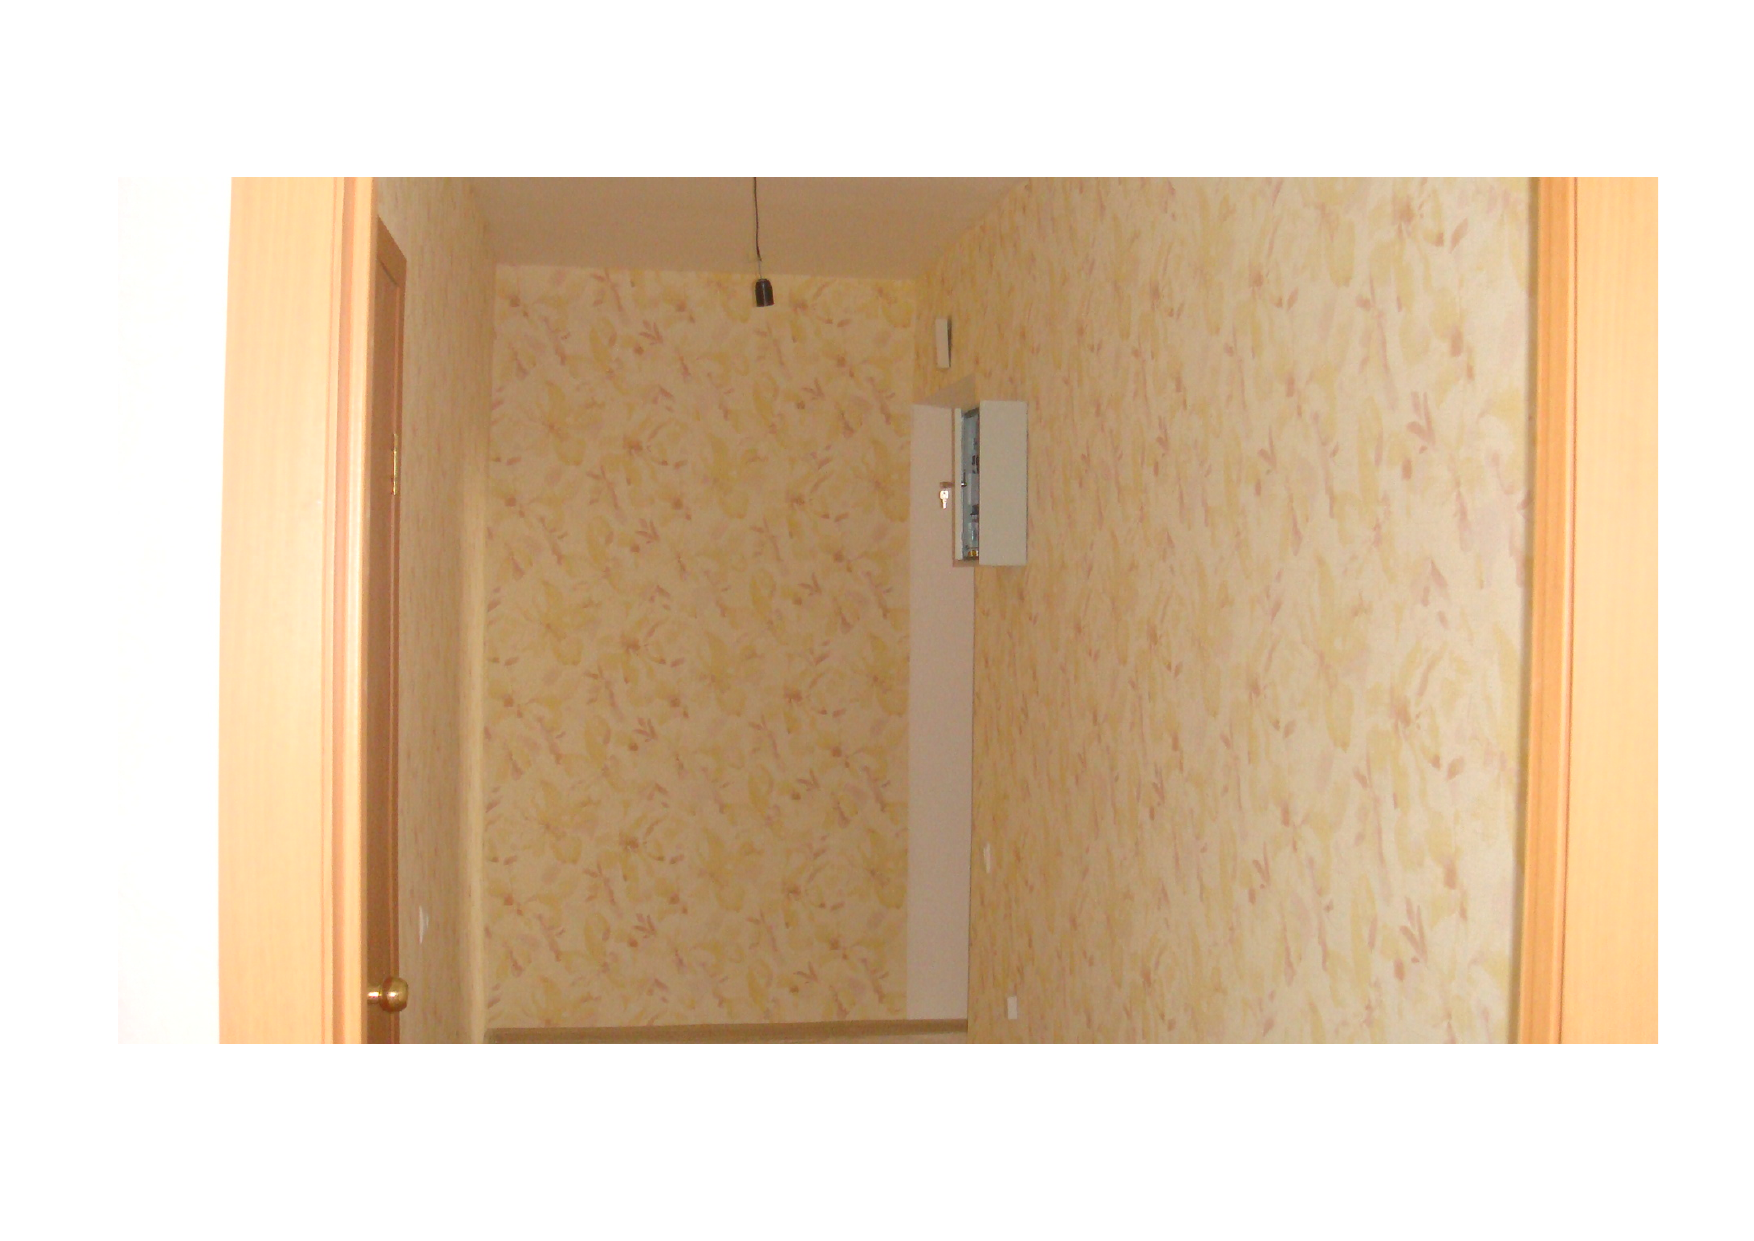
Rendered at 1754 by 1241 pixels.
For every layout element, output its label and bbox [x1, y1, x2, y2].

picture [118, 177, 1659, 1044]
